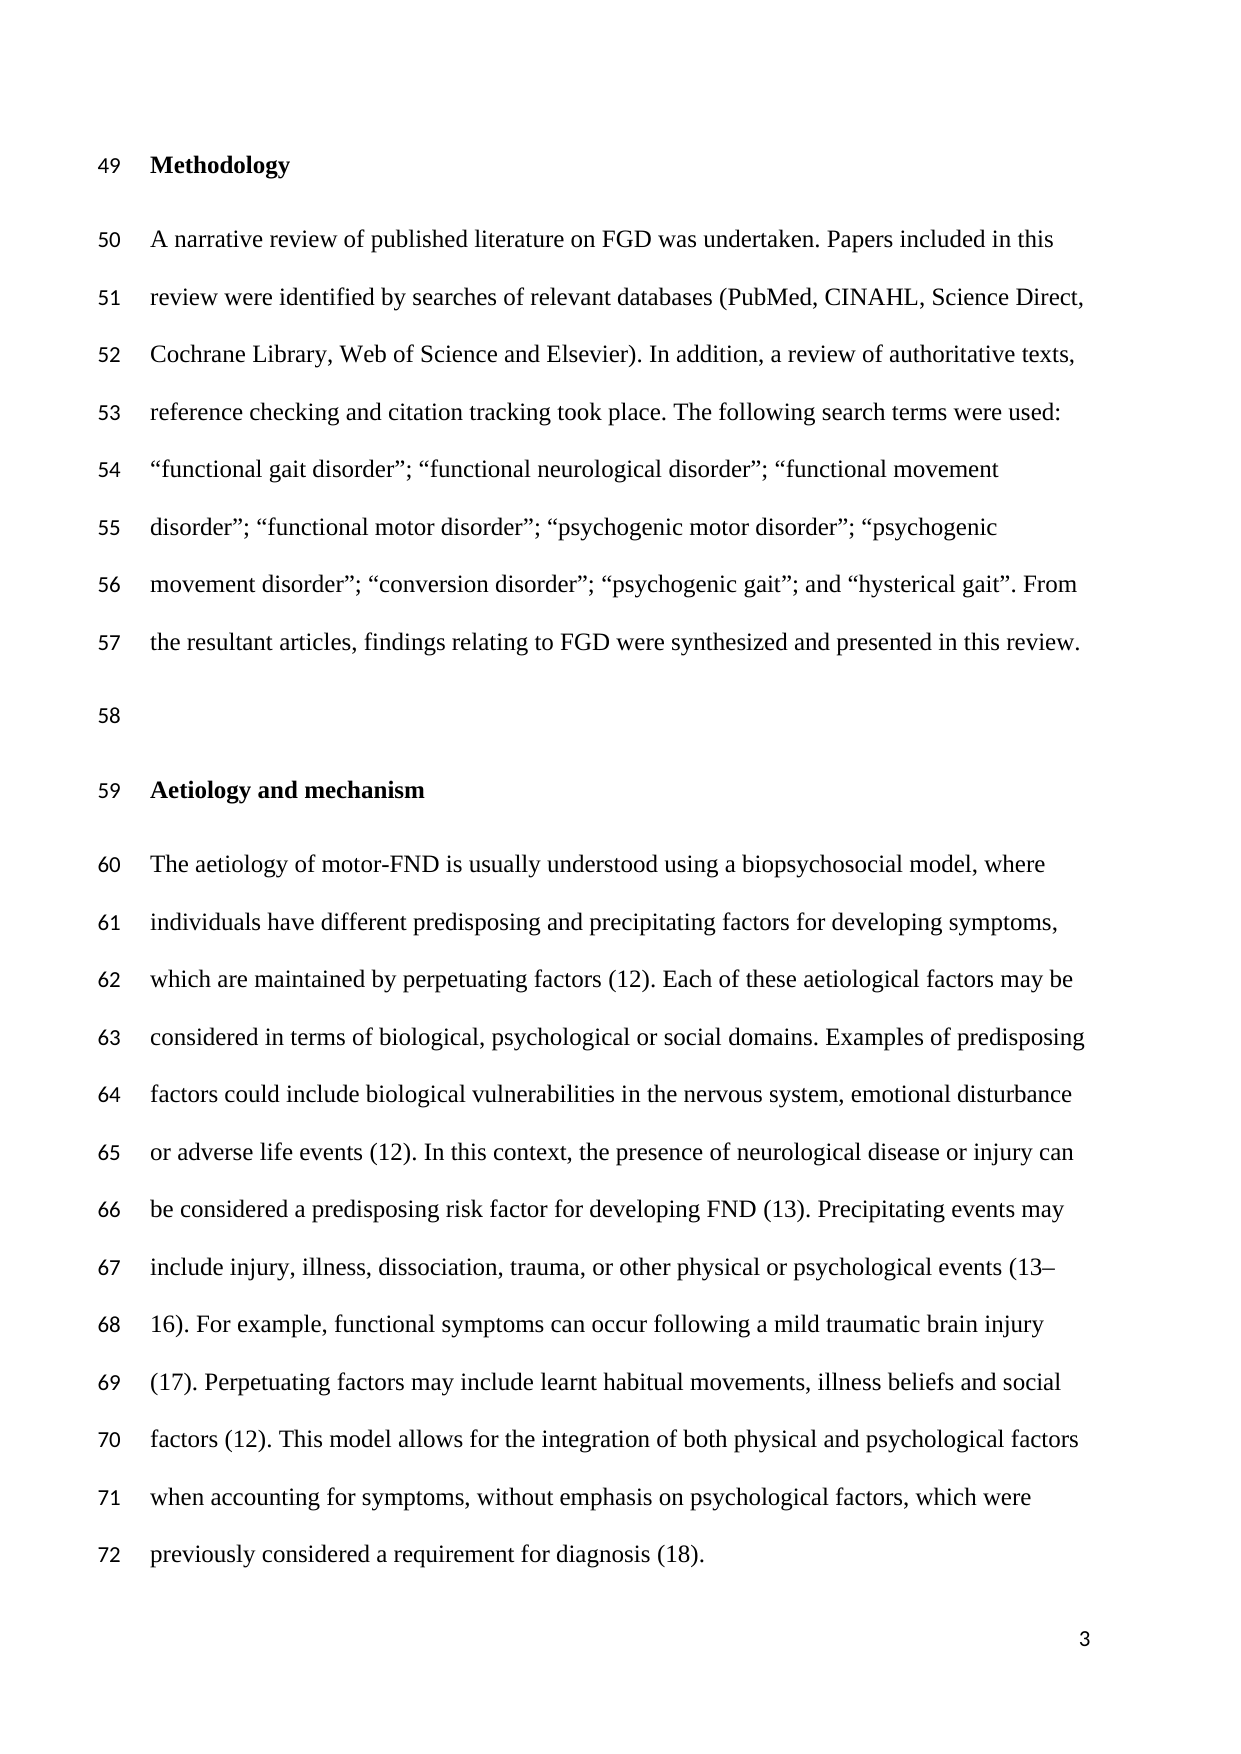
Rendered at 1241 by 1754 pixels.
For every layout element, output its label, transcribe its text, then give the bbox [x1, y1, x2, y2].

text The aetiology of motor-FND is usually understood using a biopsychosocial model, where individuals have different predisposing and precipitating factors for developing symptoms, which are maintained by perpetuating factors (12). Each of these aetiological factors may be considered in terms of biological, psychological or social domains. Examples of predisposing factors could include biological vulnerabilities in the nervous system, emotional disturbance or adverse life events (12). In this context, the presence of neurological disease or injury can be considered a predisposing risk factor for developing FND (13). Precipitating events may include injury, illness, dissociation, trauma, or other physical or psychological events (13–16). For example, functional symptoms can occur following a mild traumatic brain injury (17). Perpetuating factors may include learnt habitual movements, illness beliefs and social factors (12). This model allows for the integration of both physical and psychological factors when accounting for symptoms, without emphasis on psychological factors, which were previously considered a requirement for diagnosis (18). [150, 849, 1090, 1568]
text A narrative review of published literature on FGD was undertaken. Papers included in this review were identified by searches of relevant databases (PubMed, CINAHL, Science Direct, Cochrane Library, Web of Science and Elsevier). In addition, a review of authoritative texts, reference checking and citation tracking took place. The following search terms were used: “functional gait disorder”; “functional neurological disorder”; “functional movement disorder”; “functional motor disorder”; “psychogenic motor disorder”; “psychogenic movement disorder”; “conversion disorder”; “psychogenic gait”; and “hysterical gait”. From the resultant articles, findings relating to FGD were synthesized and presented in this review. [150, 224, 1090, 655]
text Methodology [150, 150, 1090, 179]
text Aetiology and mechanism [150, 775, 1090, 804]
